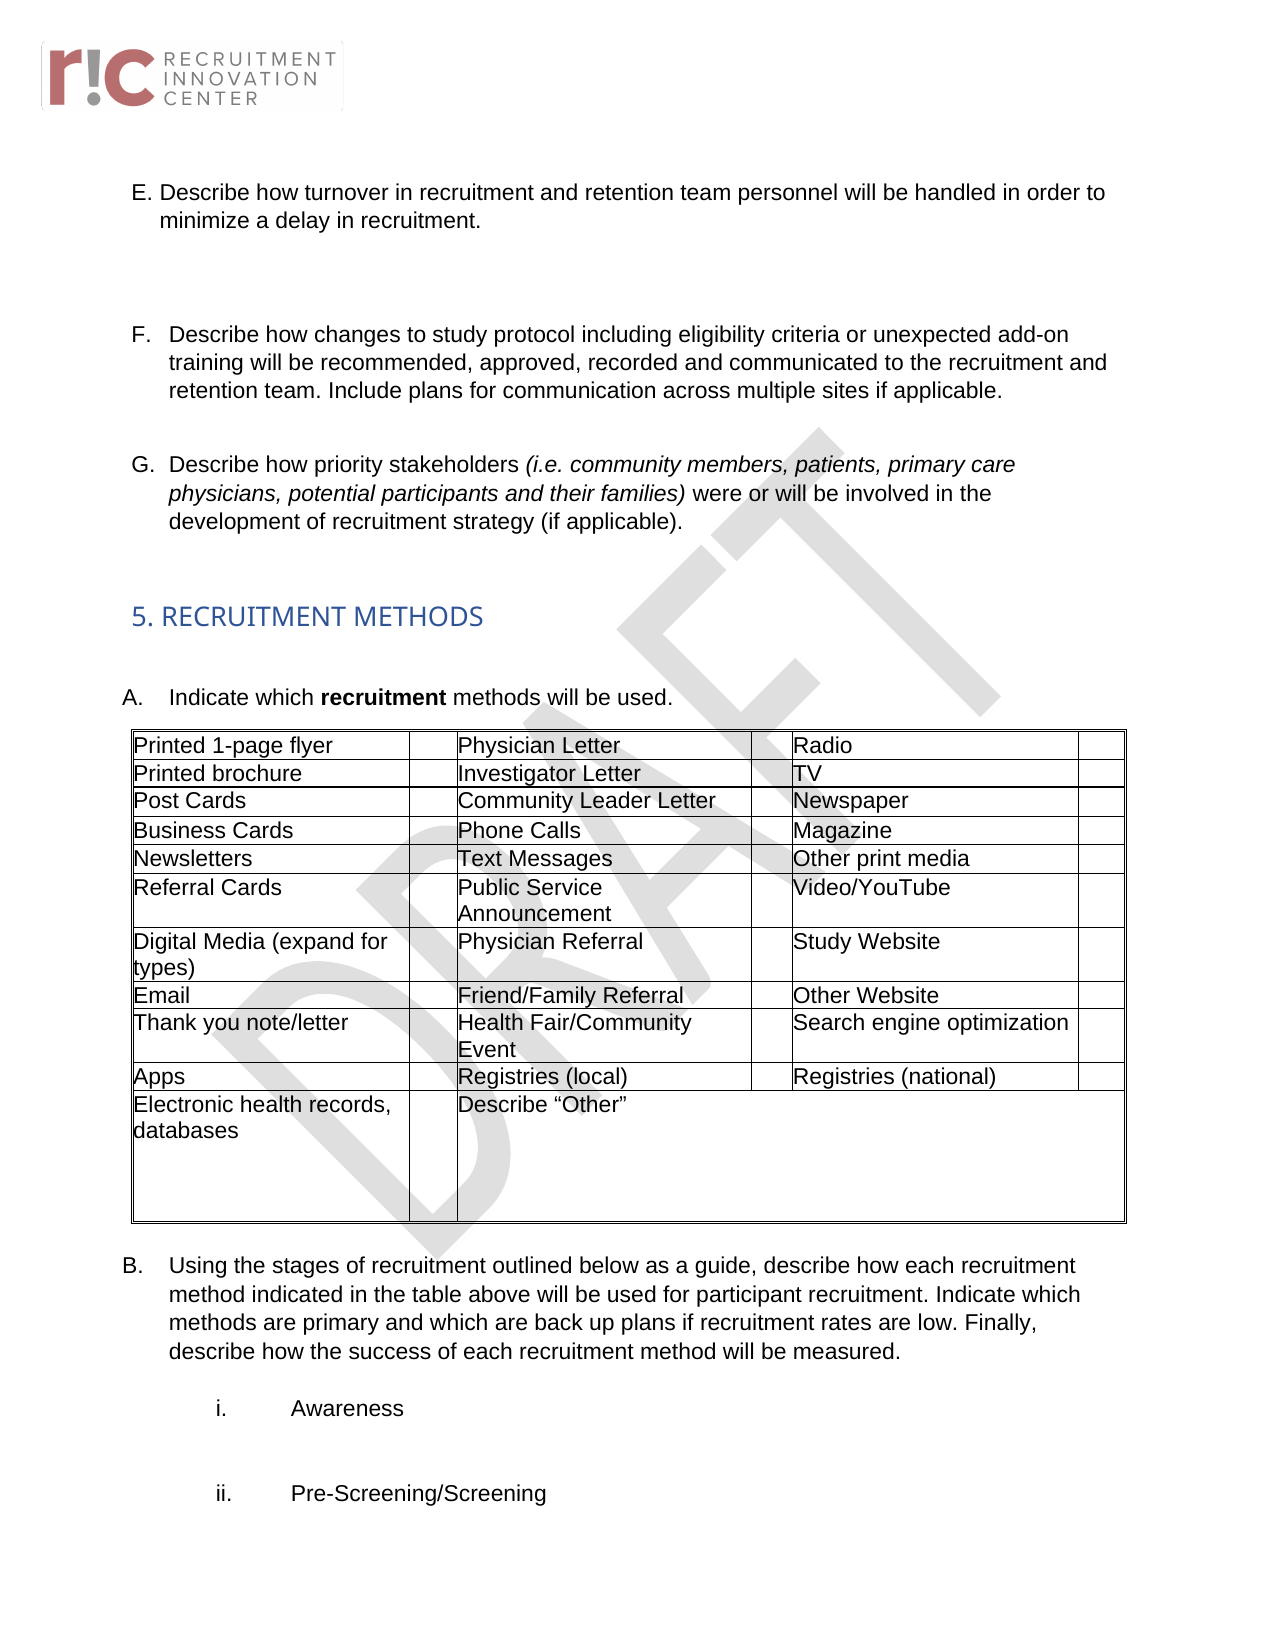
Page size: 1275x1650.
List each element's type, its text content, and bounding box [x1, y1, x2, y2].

table_cell [410, 928, 457, 981]
table_cell Apps [134, 1063, 409, 1090]
table_cell [1079, 928, 1124, 981]
table_cell [752, 1063, 792, 1090]
list Pre-Screening/Screening [216, 1480, 1125, 1506]
table_cell Other Website [793, 982, 1078, 1008]
table_cell Newsletters [134, 845, 409, 873]
list Describe how turnover in recruitment and retention team personnel will be handled in order to minimize a delay in recruitment. [131, 178, 1125, 233]
table_cell [1079, 874, 1124, 927]
list Awareness [216, 1394, 1125, 1421]
table_cell Electronic health records, databases [134, 1091, 409, 1221]
table_cell [752, 788, 792, 816]
table_cell [1079, 845, 1124, 873]
table_cell [752, 845, 792, 873]
table_cell Public Service Announcement [458, 874, 751, 927]
table_header Printed 1-page flyer [134, 732, 409, 759]
list Describe how changes to study protocol including eligibility criteria or unexpected add-on training will be recommended, approved, recorded and communicated to the recruitment and retention team. Include plans for communication across multiple sites if applicable. [131, 321, 1125, 404]
table_cell Physician Referral [458, 928, 751, 981]
table_header Radio [793, 732, 1078, 759]
table_cell Health Fair/Community Event [458, 1009, 751, 1062]
table_cell [410, 817, 457, 843]
table_cell [1079, 788, 1124, 816]
table_cell Registries (local) [458, 1063, 751, 1090]
table_cell [1079, 817, 1124, 843]
table_cell [752, 760, 792, 786]
table_cell Describe “Other” [458, 1091, 1124, 1221]
table_cell [410, 1009, 457, 1062]
table_cell [752, 874, 792, 927]
table_cell [752, 928, 792, 981]
table_cell Newspaper [793, 788, 1078, 816]
table_cell [1079, 1063, 1124, 1090]
table_cell Text Messages [458, 845, 751, 873]
table_cell [752, 1009, 792, 1062]
table_header [752, 732, 792, 759]
table_header [1079, 732, 1124, 759]
table_cell [752, 817, 792, 843]
table_cell [410, 1091, 457, 1221]
table_cell Other print media [793, 845, 1078, 873]
table_header [410, 732, 457, 759]
table_cell [1079, 760, 1124, 786]
table_cell Business Cards [134, 817, 409, 843]
table_cell [410, 982, 457, 1008]
table_cell Friend/Family Referral [458, 982, 751, 1008]
picture [41, 41, 344, 111]
table_cell Magazine [793, 817, 1078, 843]
table_cell Registries (national) [793, 1063, 1078, 1090]
table_cell Printed brochure [134, 760, 409, 786]
table_cell Email [134, 982, 409, 1008]
table_cell Search engine optimization [793, 1009, 1078, 1062]
table_cell Investigator Letter [458, 760, 751, 786]
table_cell Video/YouTube [793, 874, 1078, 927]
list Describe how priority stakeholders (i.e. community members, patients, primary care physicians, potential participants and their families) were or will be involved in the development of recruitment strategy (if applicable). [131, 451, 1125, 534]
table_cell [410, 1063, 457, 1090]
table_cell [410, 788, 457, 816]
table_cell Digital Media (expand for types) [134, 928, 409, 981]
table_cell Phone Calls [458, 817, 751, 843]
table_cell Community Leader Letter [458, 788, 751, 816]
table_cell [410, 845, 457, 873]
table_cell [752, 982, 792, 1008]
table_cell [1079, 982, 1124, 1008]
table_cell [410, 760, 457, 786]
table_cell [1079, 1009, 1124, 1062]
table_cell [410, 874, 457, 927]
table_cell TV [793, 760, 1078, 786]
table_cell Post Cards [134, 788, 409, 816]
table_cell Referral Cards [134, 874, 409, 927]
subtitle 5. RECRUITMENT METHODS [131, 597, 1125, 634]
table_cell Study Website [793, 928, 1078, 981]
list Indicate which recruitment methods will be used. [122, 684, 1125, 710]
list Using the stages of recruitment outlined below as a guide, describe how each recruitment method indicated in the table above will be used for participant recruitment. Indicate which methods are primary and which are back up plans if recruitment rates are low. Finally, describe how the success of each recruitment method will be measured. [122, 1252, 1125, 1364]
table_cell Thank you note/letter [134, 1009, 409, 1062]
table_header Physician Letter [458, 732, 751, 759]
